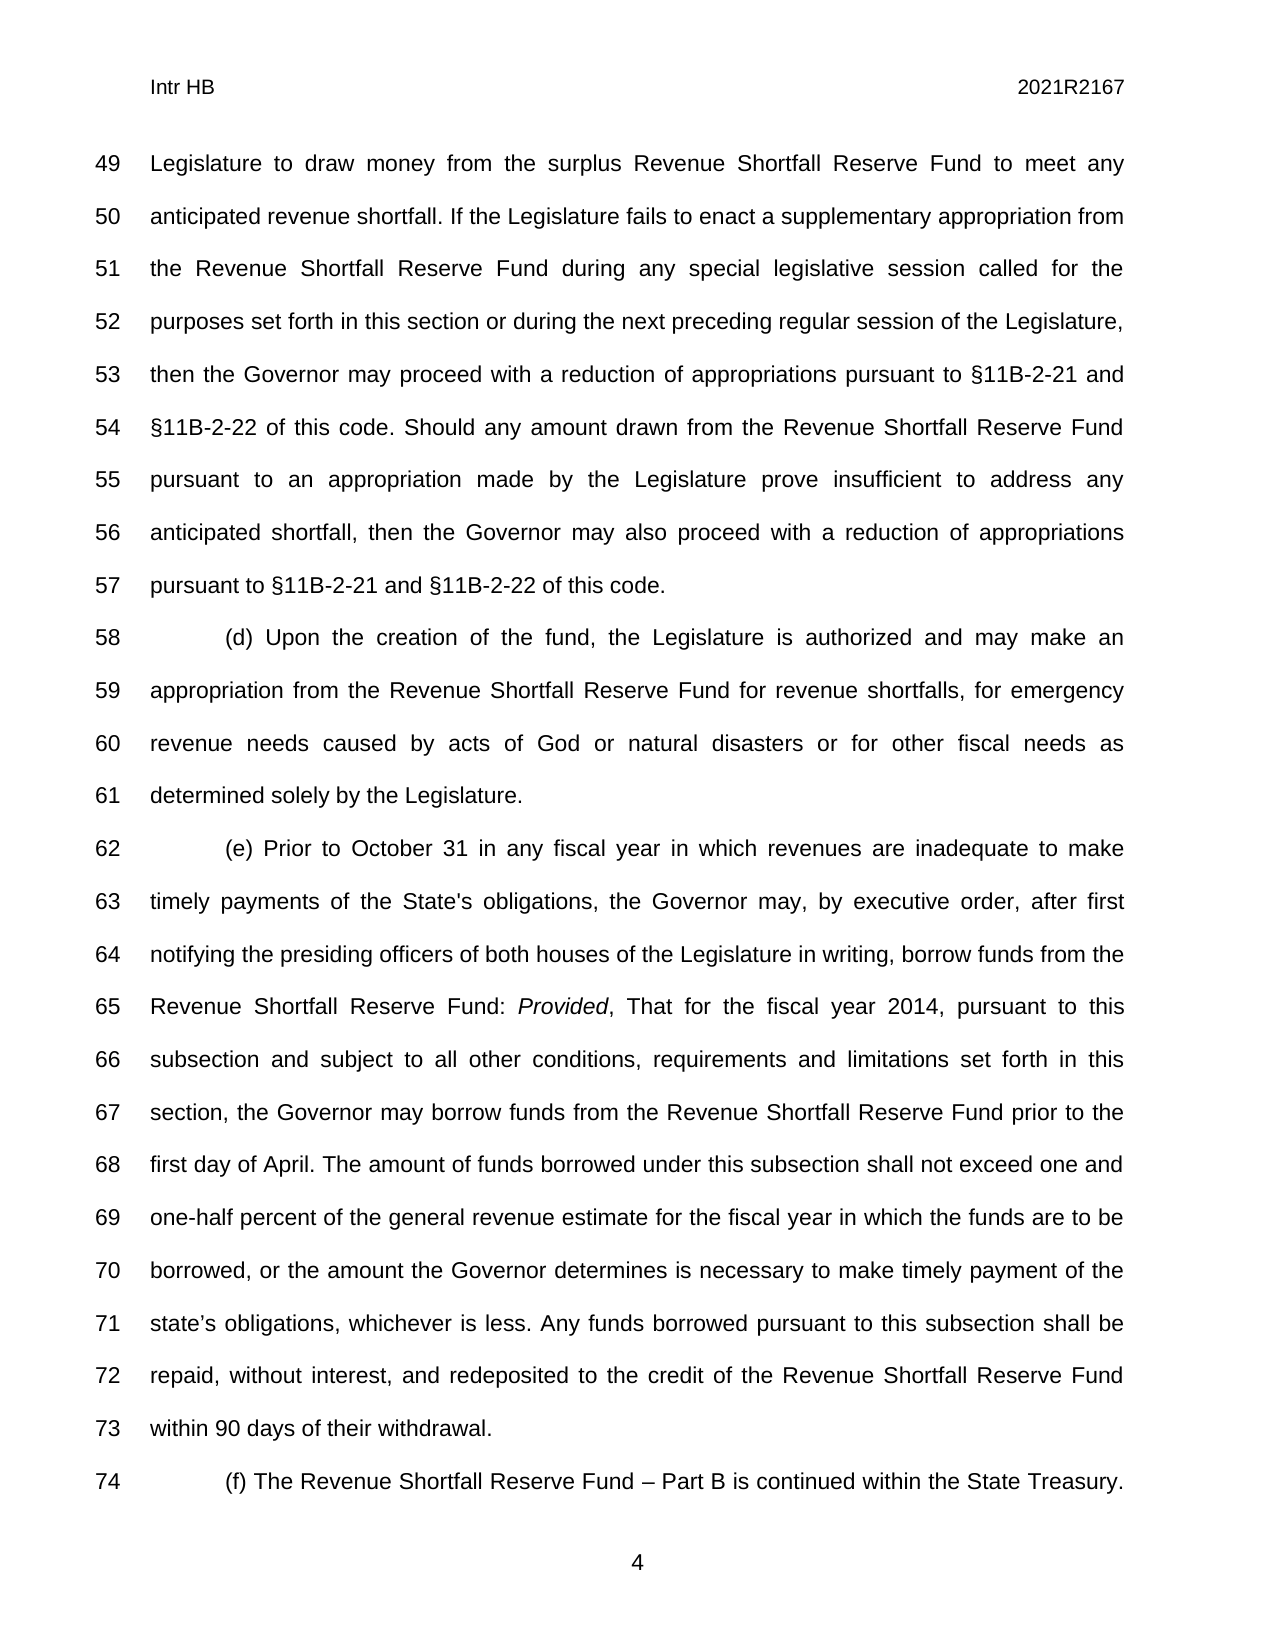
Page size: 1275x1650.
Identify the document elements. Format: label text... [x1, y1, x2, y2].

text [150, 1468, 1125, 1494]
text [150, 150, 1125, 598]
text (e) Prior to October 31 in any fiscal year in which revenues are inadequate to make timely payments of the States obligations, the Governor may, by executive order, after first notifying the presiding officers of both houses of the Legislature in writing, borrow funds from the Revenue Shortfall Reserve Fund: Provided, That for the fiscal year 2014, pursuant to this subsection and subject to all other conditions, requirements and limitations set forth in this section, the Governor may borrow funds from the Revenue Shortfall Reserve Fund prior to the first day of April. The amount of funds borrowed under this subsection shall not exceed one and one-half percent of the general revenue estimate for the fiscal year in which the funds are to be borrowed, or the amount the Governor determines is necessary to make timely payment of the state’s obligations, whichever is less. Any funds borrowed pursuant to this subsection shall be repaid, without interest, and redeposited to the credit of the Revenue Shortfall Reserve Fund within 90 days of their withdrawal. [150, 835, 1125, 1441]
text (d) Upon the creation of the fund, the Legislature is authorized and may make an appropriation from the Revenue Shortfall Reserve Fund for revenue shortfalls, for emergency revenue needs caused by acts of God or natural disasters or for other fiscal needs as determined solely by the Legislature. [150, 624, 1125, 809]
